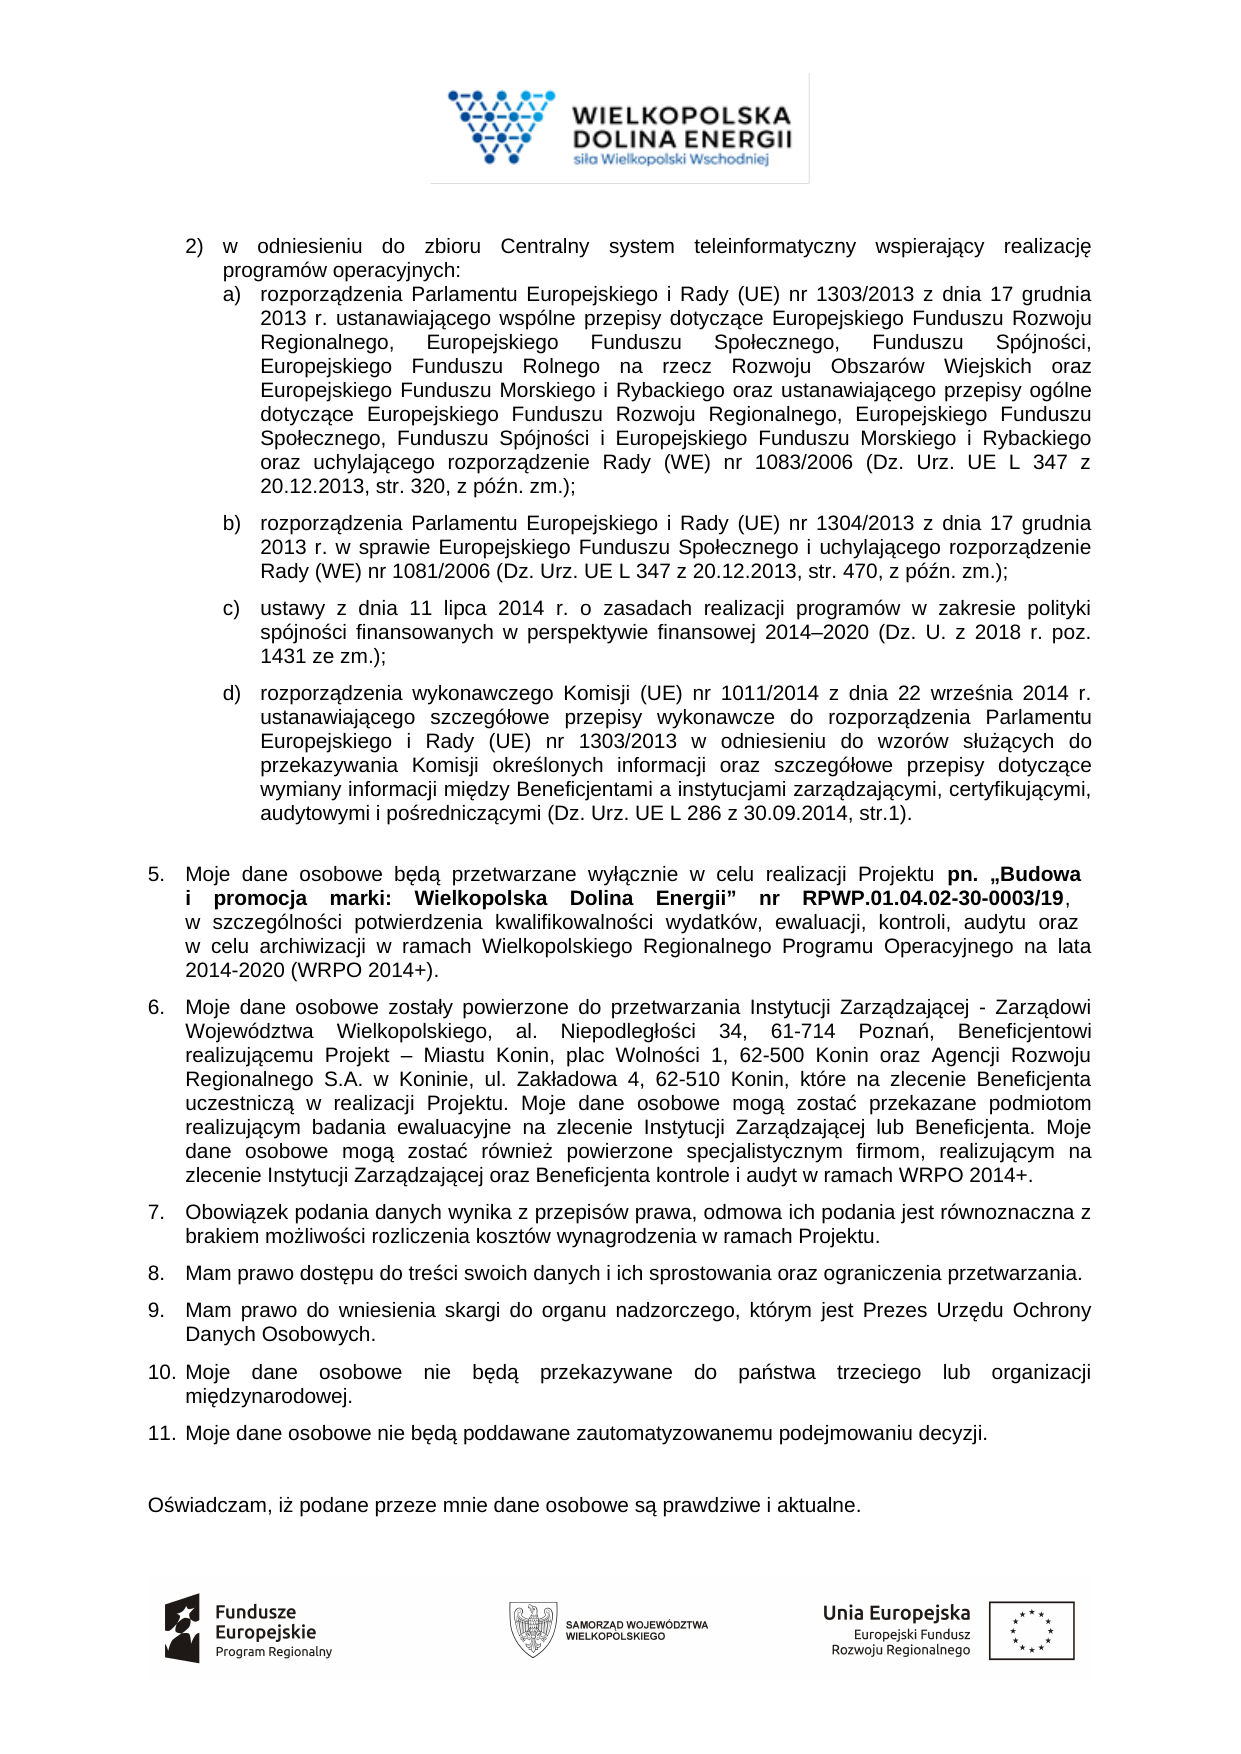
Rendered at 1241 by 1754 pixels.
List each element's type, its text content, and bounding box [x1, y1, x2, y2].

list Moje dane osobowe zostały powierzone do przetwarzania Instytucji Zarządzającej - Zarządowi Województwa Wielkopolskiego, al. Niepodległości 34, 61-714 Poznań, Beneficjentowi realizującemu Projekt – Miastu Konin, plac Wolności 1, 62-500 Konin oraz Agencji Rozwoju Regionalnego S.A. w Koninie, ul. Zakładowa 4, 62-510 Konin, które na zlecenie Beneficjenta uczestniczą w realizacji Projektu. Moje dane osobowe mogą zostać przekazane podmiotom realizującym badania ewaluacyjne na zlecenie Instytucji Zarządzającej lub Beneficjenta. Moje dane osobowe mogą zostać również powierzone specjalistycznym firmom, realizującym na zlecenie Instytucji Zarządzającej oraz Beneficjenta kontrole i audyt w ramach WRPO 2014+. [148, 995, 1093, 1187]
list Mam prawo do wniesienia skargi do organu nadzorczego, którym jest Prezes Urzędu Ochrony Danych Osobowych. [148, 1298, 1093, 1346]
list w odniesieniu do zbioru Centralny system teleinformatyczny wspierający realizację programów operacyjnych: [185, 234, 1093, 282]
picture [430, 73, 810, 187]
list Obowiązek podania danych wynika z przepisów prawa, odmowa ich podania jest równoznaczna z brakiem możliwości rozliczenia kosztów wynagrodzenia w ramach Projektu. [148, 1200, 1093, 1248]
list Moje dane osobowe będą przetwarzane wyłącznie w celu realizacji Projektu pn. „Budowa i promocja marki: Wielkopolska Dolina Energii” nr RPWP.01.04.02-30-0003/19, w szczególności potwierdzenia kwalifikowalności wydatków, ewaluacji, kontroli, audytu oraz w celu archiwizacji w ramach Wielkopolskiego Regionalnego Programu Operacyjnego na lata 2014-2020 (WRPO 2014+). [148, 862, 1093, 982]
picture [147, 1576, 1093, 1681]
list rozporządzenia wykonawczego Komisji (UE) nr 1011/2014 z dnia 22 września 2014 r. ustanawiającego szczegółowe przepisy wykonawcze do rozporządzenia Parlamentu Europejskiego i Rady (UE) nr 1303/2013 w odniesieniu do wzorów służących do przekazywania Komisji określonych informacji oraz szczegółowe przepisy dotyczące wymiany informacji między Beneficjentami a instytucjami zarządzającymi, certyfikującymi, audytowymi i pośredniczącymi (Dz. Urz. UE L 286 z 30.09.2014, str.1). [223, 681, 1093, 825]
text Oświadczam, iż podane przeze mnie dane osobowe są prawdziwe i aktualne. [148, 1492, 1093, 1516]
list ustawy z dnia 11 lipca 2014 r. o zasadach realizacji programów w zakresie polityki spójności finansowanych w perspektywie finansowej 2014–2020 (Dz. U. z 2018 r. poz. 1431 ze zm.); [223, 596, 1093, 668]
list Moje dane osobowe nie będą poddawane zautomatyzowanemu podejmowaniu decyzji. [148, 1421, 1093, 1444]
list Mam prawo dostępu do treści swoich danych i ich sprostowania oraz ograniczenia przetwarzania. [148, 1261, 1093, 1285]
list Moje dane osobowe nie będą przekazywane do państwa trzeciego lub organizacji międzynarodowej. [148, 1359, 1093, 1407]
